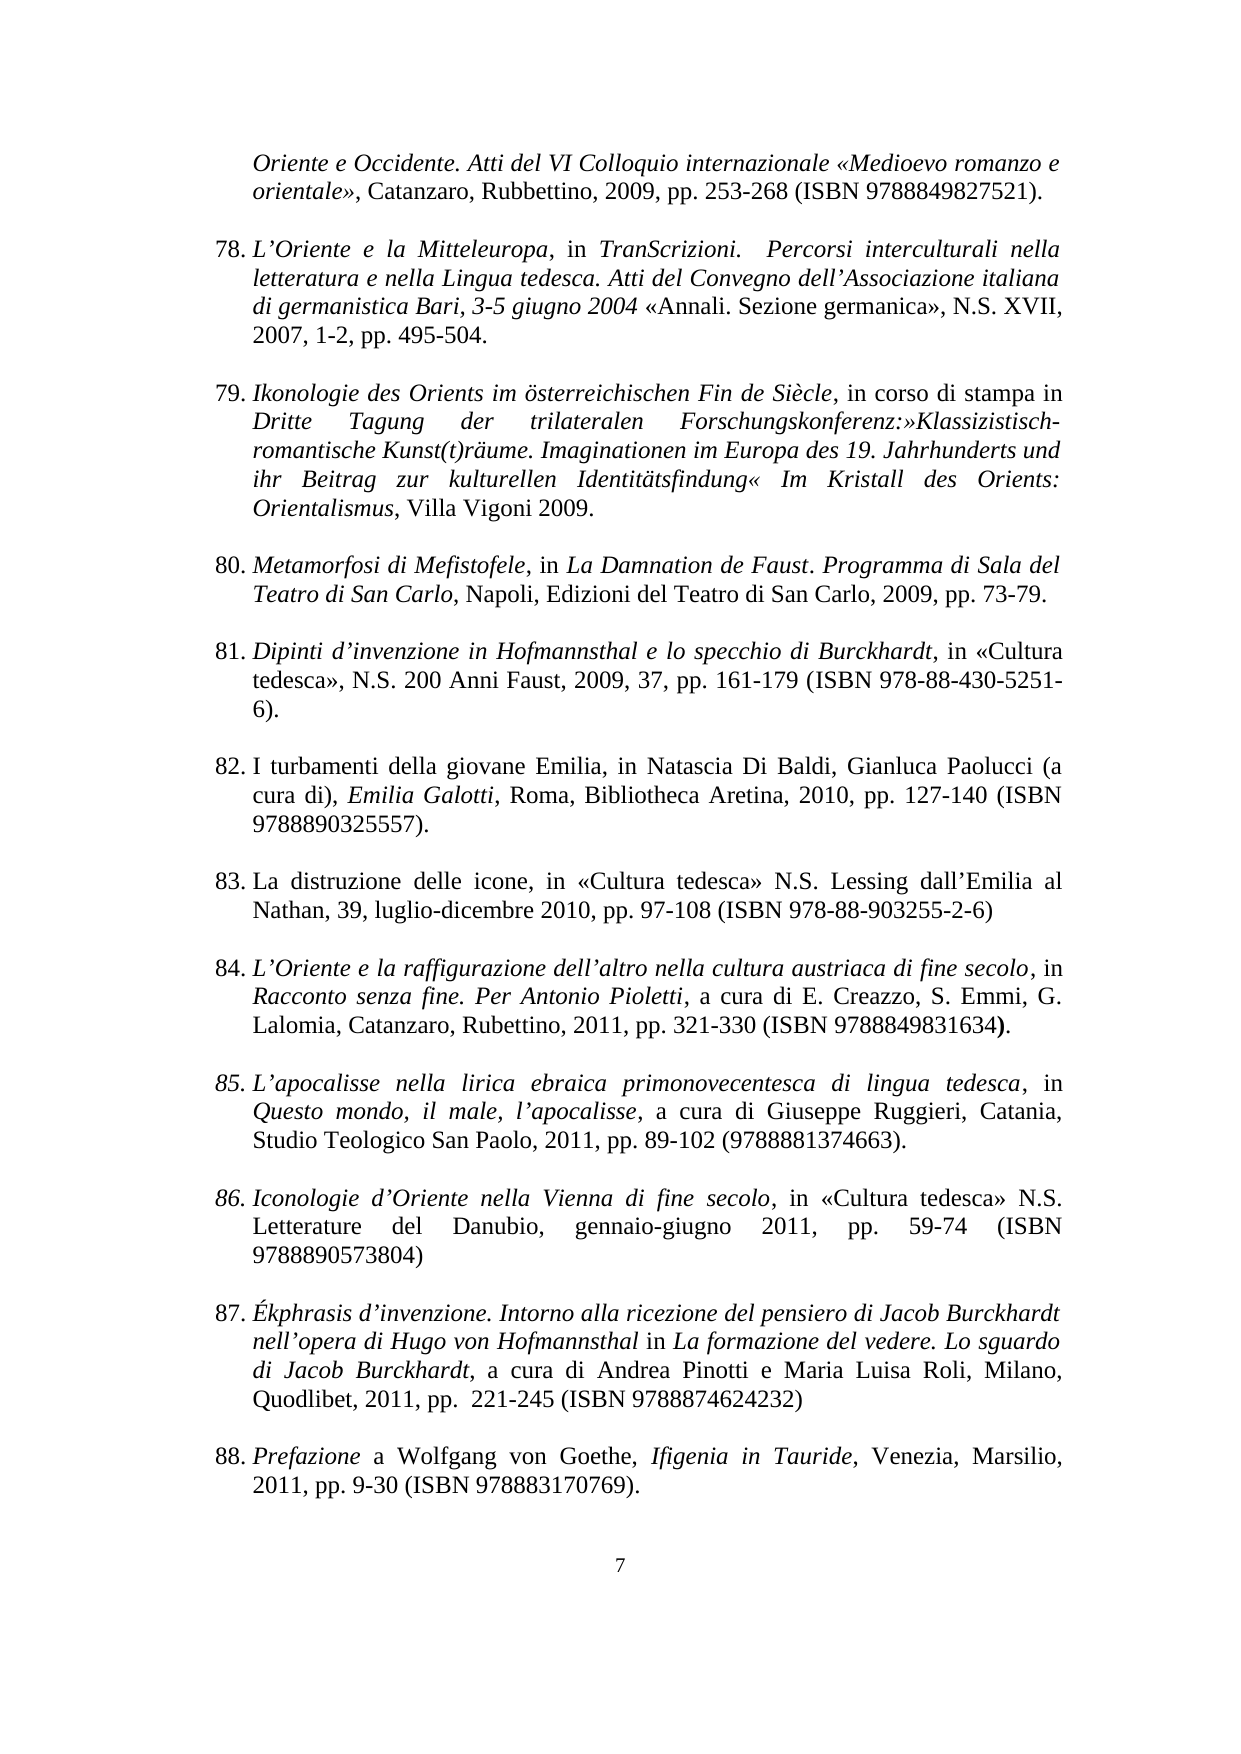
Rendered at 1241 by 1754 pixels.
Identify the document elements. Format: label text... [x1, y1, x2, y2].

list L’apocalisse nella lirica ebraica primonovecentesca di lingua tedesca, in Questo mondo, il male, l’apocalisse, a cura di Giuseppe Ruggieri, Catania, Studio Teologico San Paolo, 2011, pp. 89-102 (9788881374663). [215, 1068, 1063, 1154]
list L’Oriente e la Mitteleuropa, in TranScrizioni. Percorsi interculturali nella letteratura e nella Lingua tedesca. Atti del Convegno dell’Associazione italiana di germanistica Bari, 3-5 giugno 2004 «Annali. Sezione germanica», N.S. XVII, 2007, 1-2, pp. 495-504. [215, 234, 1063, 349]
list Iconologie d’Oriente nella Vienna di fine secolo, in «Cultura tedesca» N.S. Letterature del Danubio, gennaio-giugno 2011, pp. 59-74 (ISBN 9788890573804) [215, 1183, 1063, 1269]
list Metamorfosi di Mefistofele, in La Damnation de Faust. Programma di Sala del Teatro di San Carlo, Napoli, Edizioni del Teatro di San Carlo, 2009, pp. 73-79. [215, 550, 1063, 608]
list Ikonologie des Orients im österreichischen Fin de Siècle, in corso di stampa in Dritte Tagung der trilateralen Forschungskonferenz:»Klassizistisch-romantische Kunst(t)räume. Imaginationen im Europa des 19. Jahrhunderts und ihr Beitrag zur kulturellen Identitätsfindung« Im Kristall des Orients: Orientalismus, Villa Vigoni 2009. [215, 378, 1063, 521]
list Dipinti d’invenzione in Hofmannsthal e lo specchio di Burckhardt, in «Cultura tedesca», N.S. 200 Anni Faust, 2009, 37, pp. 161-179 (ISBN 978-88-430-5251-6). [215, 636, 1063, 723]
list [215, 148, 1063, 205]
list La distruzione delle icone, in «Cultura tedesca» N.S. Lessing dall’Emilia al Nathan, 39, luglio-dicembre 2010, pp. 97-108 (ISBN 978-88-903255-2-6) [215, 866, 1063, 924]
list Ékphrasis d’invenzione. Intorno alla ricezione del pensiero di Jacob Burckhardt nell’opera di Hugo von Hofmannsthal in La formazione del vedere. Lo sguardo di Jacob Burckhardt, a cura di Andrea Pinotti e Maria Luisa Roli, Milano, Quodlibet, 2011, pp. 221-245 (ISBN 9788874624232) [215, 1298, 1063, 1413]
list L’Oriente e la raffigurazione dell’altro nella cultura austriaca di fine secolo, in Racconto senza fine. Per Antonio Pioletti, a cura di E. Creazzo, S. Emmi, G. Lalomia, Catanzaro, Rubettino, 2011, pp. 321-330 (ISBN 9788849831634). [215, 953, 1063, 1039]
list I turbamenti della giovane Emilia, in Natascia Di Baldi, Gianluca Paolucci (a cura di), Emilia Galotti, Roma, Bibliotheca Aretina, 2010, pp. 127-140 (ISBN 9788890325557). [215, 751, 1063, 838]
list Prefazione a Wolfgang von Goethe, Ifigenia in Tauride, Venezia, Marsilio, 2011, pp. 9-30 (ISBN 978883170769). [215, 1441, 1063, 1499]
